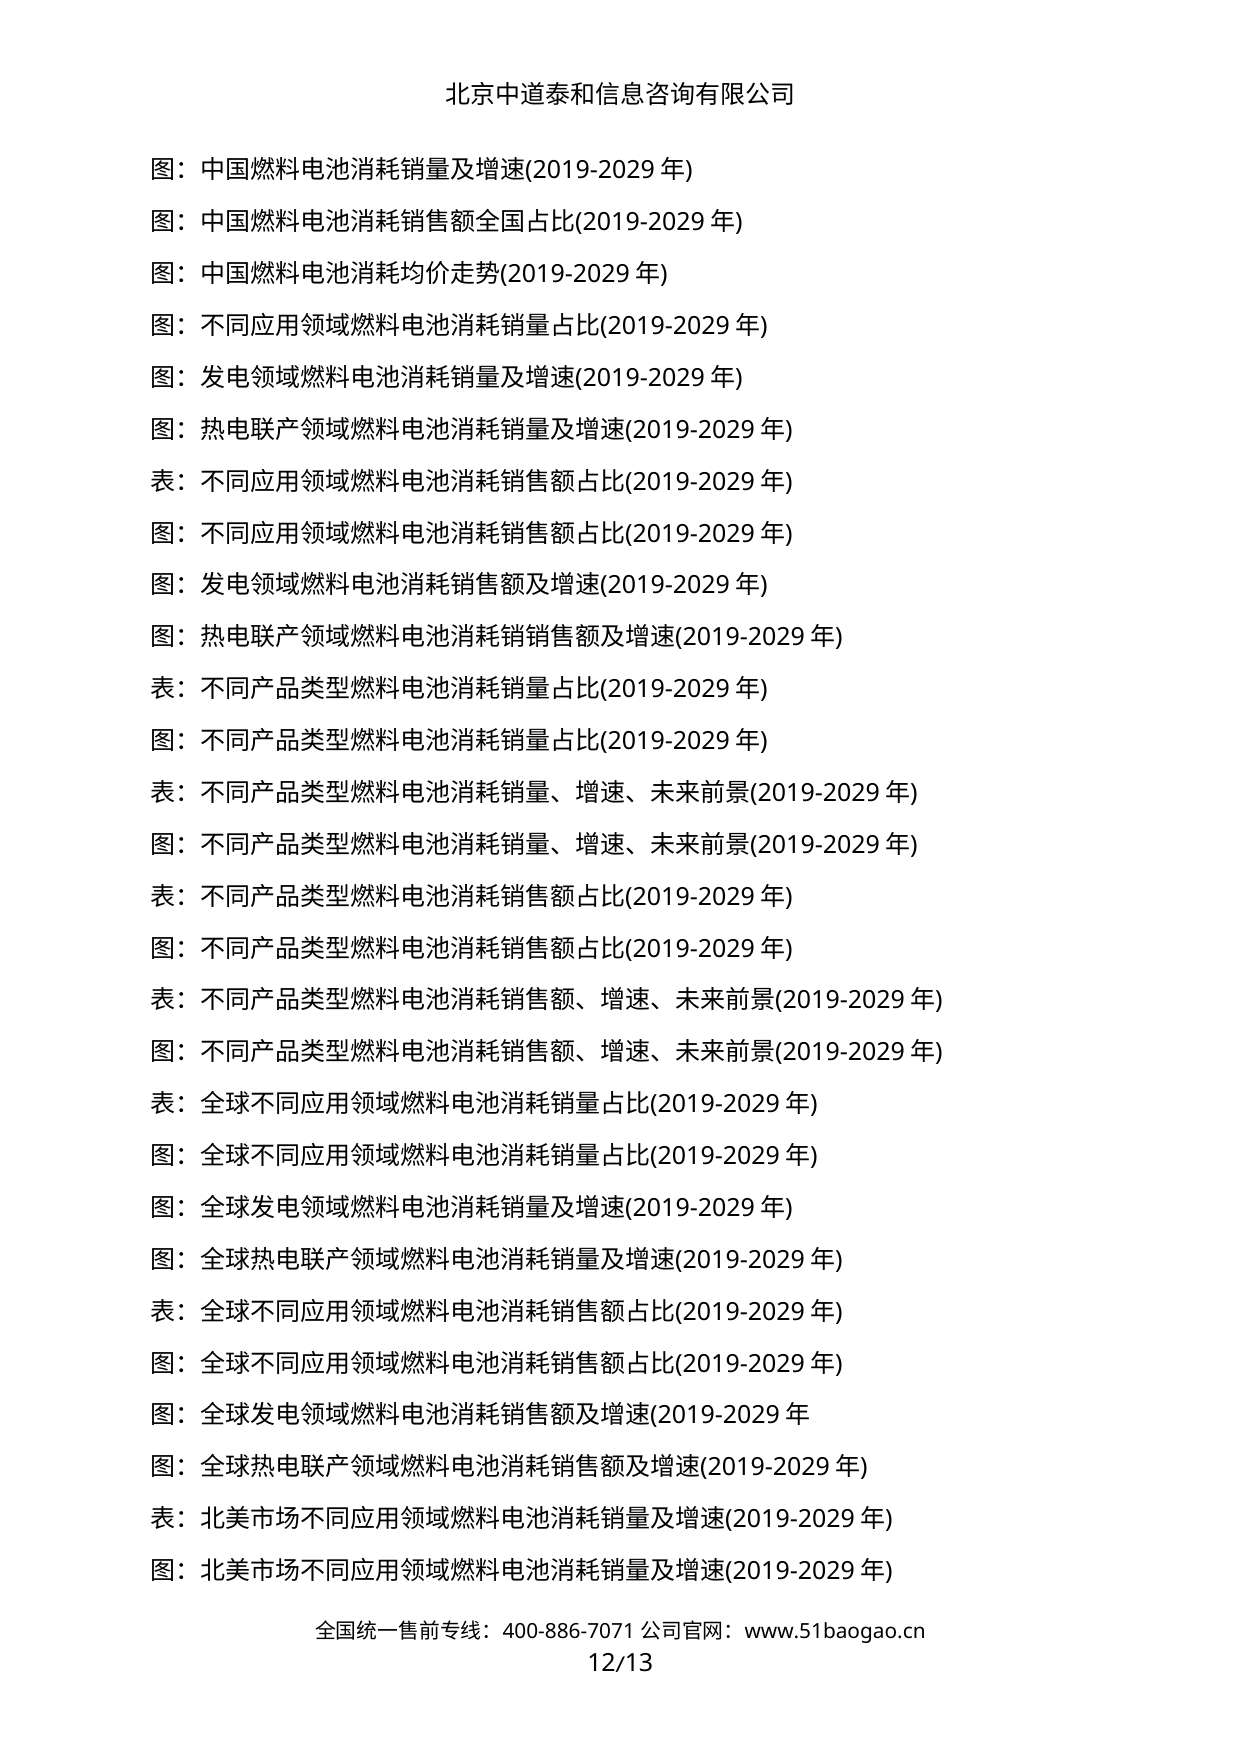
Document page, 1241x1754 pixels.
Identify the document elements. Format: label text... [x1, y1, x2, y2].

text 表：北美市场不同应用领域燃料电池消耗销量及增速(2019-2029年) [150, 1499, 1090, 1535]
text 图：中国燃料电池消耗销售额全国占比(2019-2029年) [150, 202, 1090, 238]
text 图：全球发电领域燃料电池消耗销售额及增速(2019-2029年 [150, 1395, 1090, 1431]
text 图：发电领域燃料电池消耗销售额及增速(2019-2029年) [150, 565, 1090, 601]
text 图：全球不同应用领域燃料电池消耗销量占比(2019-2029年) [150, 1136, 1090, 1172]
text 图：北美市场不同应用领域燃料电池消耗销量及增速(2019-2029年) [150, 1551, 1090, 1587]
text 图：全球热电联产领域燃料电池消耗销量及增速(2019-2029年) [150, 1239, 1090, 1276]
text 图：全球热电联产领域燃料电池消耗销售额及增速(2019-2029年) [150, 1447, 1090, 1483]
text 图：全球发电领域燃料电池消耗销量及增速(2019-2029年) [150, 1187, 1090, 1224]
text 图：不同产品类型燃料电池消耗销售额占比(2019-2029年) [150, 928, 1090, 964]
text 表：全球不同应用领域燃料电池消耗销售额占比(2019-2029年) [150, 1291, 1090, 1327]
text 表：不同产品类型燃料电池消耗销量、增速、未来前景(2019-2029年) [150, 772, 1090, 809]
text 图：不同应用领域燃料电池消耗销量占比(2019-2029年) [150, 306, 1090, 342]
text 图：全球不同应用领域燃料电池消耗销售额占比(2019-2029年) [150, 1343, 1090, 1379]
text 表：不同产品类型燃料电池消耗销售额占比(2019-2029年) [150, 876, 1090, 912]
text 图：热电联产领域燃料电池消耗销量及增速(2019-2029年) [150, 409, 1090, 446]
text 图：不同产品类型燃料电池消耗销量、增速、未来前景(2019-2029年) [150, 824, 1090, 861]
text 表：不同应用领域燃料电池消耗销售额占比(2019-2029年) [150, 461, 1090, 497]
text 表：全球不同应用领域燃料电池消耗销量占比(2019-2029年) [150, 1084, 1090, 1120]
text 图：不同应用领域燃料电池消耗销售额占比(2019-2029年) [150, 513, 1090, 549]
text 图：中国燃料电池消耗销量及增速(2019-2029年) [150, 150, 1090, 186]
text 图：热电联产领域燃料电池消耗销销售额及增速(2019-2029年) [150, 617, 1090, 653]
text 图：不同产品类型燃料电池消耗销售额、增速、未来前景(2019-2029年) [150, 1032, 1090, 1068]
text 图：发电领域燃料电池消耗销量及增速(2019-2029年) [150, 357, 1090, 394]
text 表：不同产品类型燃料电池消耗销售额、增速、未来前景(2019-2029年) [150, 980, 1090, 1016]
text 图：不同产品类型燃料电池消耗销量占比(2019-2029年) [150, 721, 1090, 757]
text 图：中国燃料电池消耗均价走势(2019-2029年) [150, 254, 1090, 290]
text 表：不同产品类型燃料电池消耗销量占比(2019-2029年) [150, 669, 1090, 705]
